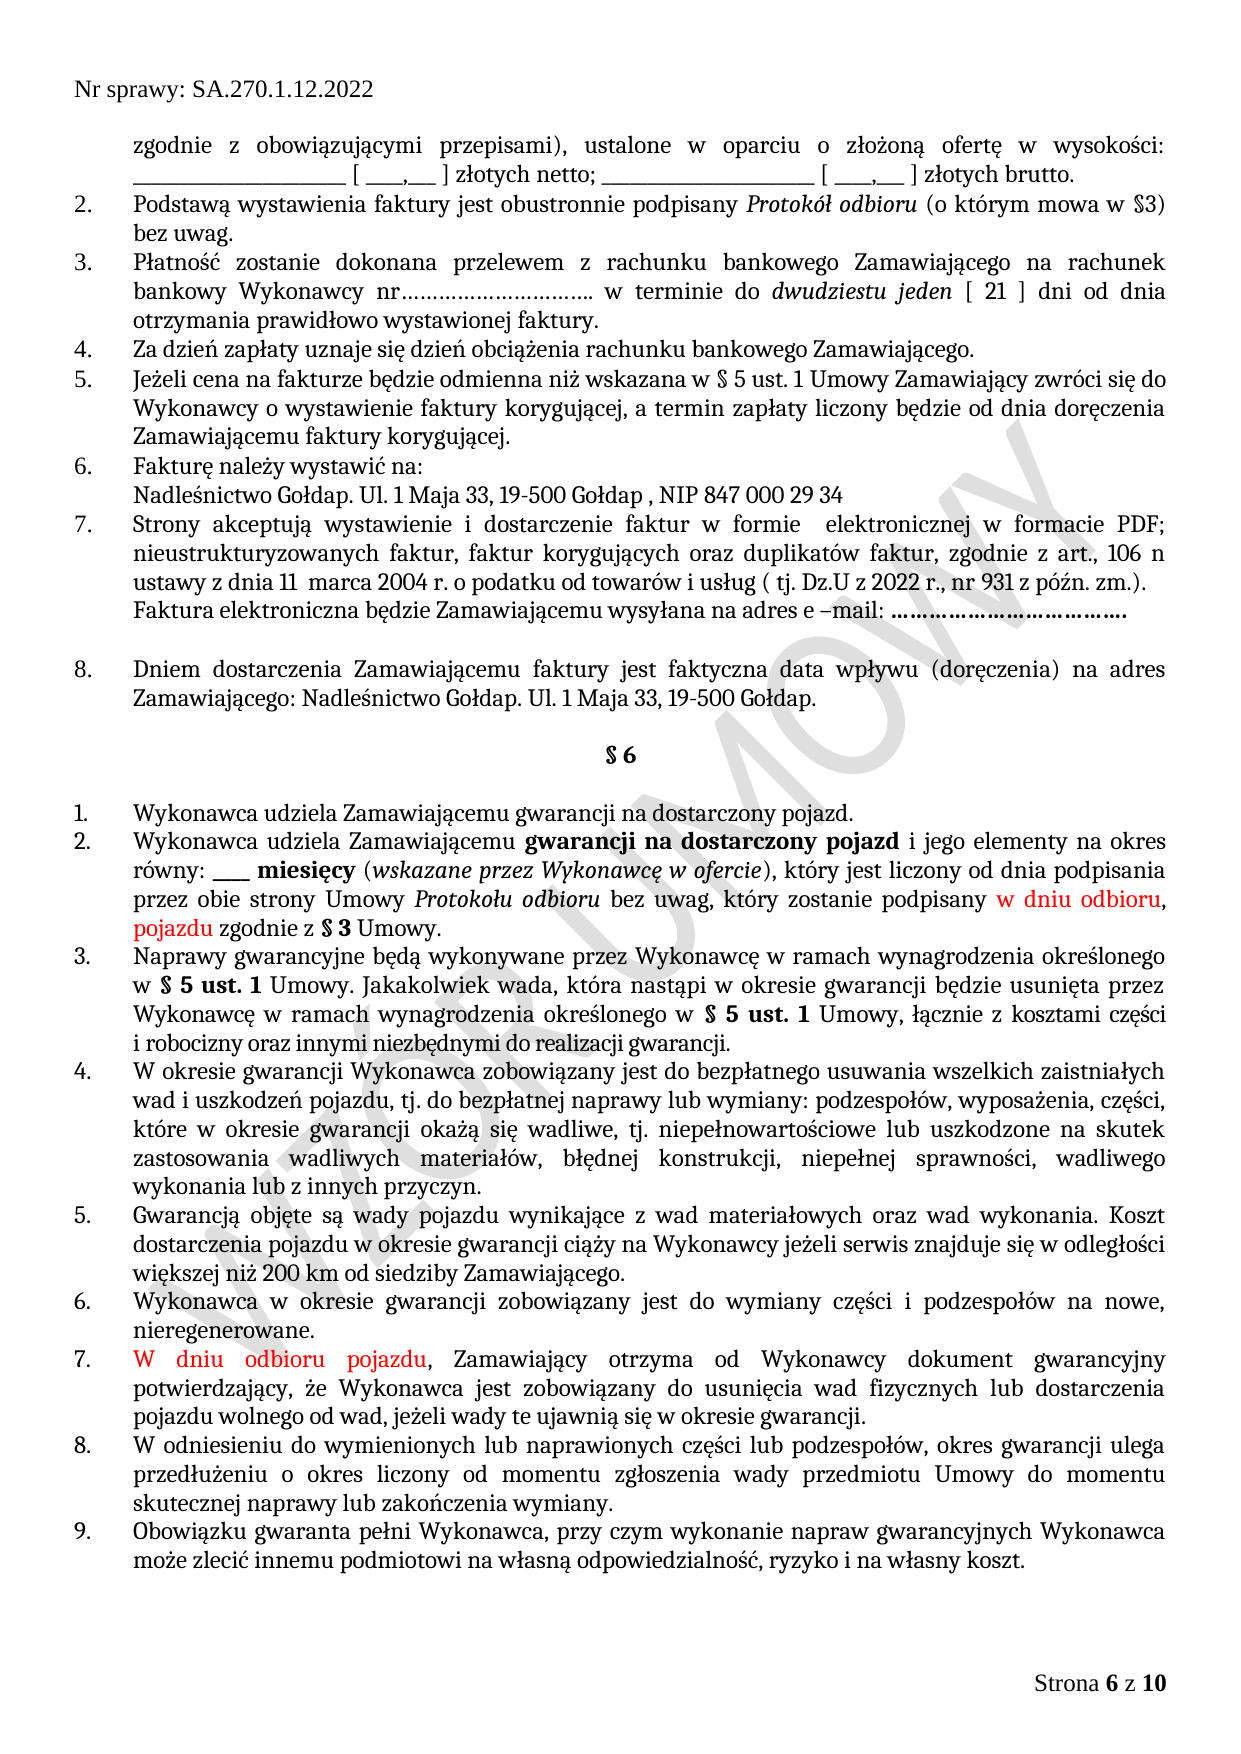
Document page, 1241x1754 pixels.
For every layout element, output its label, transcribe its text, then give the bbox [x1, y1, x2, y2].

text Nadleśnictwo Gołdap. Ul. 1 Maja 33, 19-500 Gołdap , NIP 847 000 29 34 [133, 481, 1167, 509]
list Jeżeli cena na fakturze będzie odmienna niż wskazana w § 5 ust. 1 Umowy Zamawiający zwróci się do Wykonawcy o wystawienie faktury korygującej, a termin zapłaty liczony będzie od dnia doręczenia Zamawiającemu faktury korygującej. [74, 364, 1167, 451]
list Naprawy gwarancyjne będą wykonywane przez Wykonawcę w ramach wynagrodzenia określonego w § 5 ust. 1 Umowy. Jakakolwiek wada, która nastąpi w okresie gwarancji będzie usunięta przez Wykonawcę w ramach wynagrodzenia określonego w § 5 ust. 1 Umowy, łącznie z kosztami części i robocizny oraz innymi niezbędnymi do realizacji gwarancji. [74, 942, 1167, 1057]
list Obowiązku gwaranta pełni Wykonawca, przy czym wykonanie napraw gwarancyjnych Wykonawca może zlecić innemu podmiotowi na własną odpowiedzialność, ryzyko i na własny koszt. [74, 1517, 1167, 1575]
list Wykonawca udziela Zamawiającemu gwarancji na dostarczony pojazd i jego elementy na okres równy: ____ miesięcy (wskazane przez Wykonawcę w ofercie), który jest liczony od dnia podpisania przez obie strony Umowy Protokołu odbioru bez uwag, który zostanie podpisany w dniu odbioru, pojazdu zgodnie z § 3 Umowy. [74, 827, 1167, 942]
list Gwarancją objęte są wady pojazdu wynikające z wad materiałowych oraz wad wykonania. Koszt dostarczenia pojazdu w okresie gwarancji ciąży na Wykonawcy jeżeli serwis znajduje się w odległości większej niż 200 km od siedziby Zamawiającego. [74, 1201, 1167, 1287]
list W okresie gwarancji Wykonawca zobowiązany jest do bezpłatnego usuwania wszelkich zaistniałych wad i uszkodzeń pojazdu, tj. do bezpłatnej naprawy lub wymiany: podzespołów, wyposażenia, części, które w okresie gwarancji okażą się wadliwe, tj. niepełnowartościowe lub uszkodzone na skutek zastosowania wadliwych materiałów, błędnej konstrukcji, niepełnej sprawności, wadliwego wykonania lub z innych przyczyn. [74, 1057, 1167, 1201]
text Faktura elektroniczna będzie Zamawiającemu wysyłana na adres e –mail: ………………………………. [133, 596, 1167, 625]
list Fakturę należy wystawić na: [74, 451, 1167, 481]
text § 6 [74, 741, 1167, 770]
list Strony akceptują wystawienie i dostarczenie faktur w formie elektronicznej w formacie PDF; nieustrukturyzowanych faktur, faktur korygujących oraz duplikatów faktur, zgodnie z art., 106 n ustawy z dnia 11 marca 2004 r. o podatku od towarów i usług ( tj. Dz.U z 2022 r., nr 931 z późn. zm.). [74, 509, 1167, 596]
list W dniu odbioru pojazdu, Zamawiający otrzyma od Wykonawcy dokument gwarancyjny potwierdzający, że Wykonawca jest zobowiązany do usunięcia wad fizycznych lub dostarczenia pojazdu wolnego od wad, jeżeli wady te ujawnią się w okresie gwarancji. [74, 1345, 1167, 1431]
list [74, 131, 1167, 189]
list W odniesieniu do wymienionych lub naprawionych części lub podzespołów, okres gwarancji ulega przedłużeniu o okres liczony od momentu zgłoszenia wady przedmiotu Umowy do momentu skutecznej naprawy lub zakończenia wymiany. [74, 1431, 1167, 1517]
list Wykonawca udziela Zamawiającemu gwarancji na dostarczony pojazd. [74, 798, 1167, 827]
list Podstawą wystawienia faktury jest obustronnie podpisany Protokół odbioru (o którym mowa w §3) bez uwag. [74, 189, 1167, 247]
list Dniem dostarczenia Zamawiającemu faktury jest faktyczna data wpływu (doręczenia) na adres Zamawiającego: Nadleśnictwo Gołdap. Ul. 1 Maja 33, 19-500 Gołdap. [74, 654, 1167, 712]
list Za dzień zapłaty uznaje się dzień obciążenia rachunku bankowego Zamawiającego. [74, 334, 1167, 364]
list Płatność zostanie dokonana przelewem z rachunku bankowego Zamawiającego na rachunek bankowy Wykonawcy nr…………………………. w terminie do dwudziestu jeden [ 21 ] dni od dnia otrzymania prawidłowo wystawionej faktury. [74, 247, 1167, 334]
list Wykonawca w okresie gwarancji zobowiązany jest do wymiany części i podzespołów na nowe, nieregenerowane. [74, 1287, 1167, 1345]
